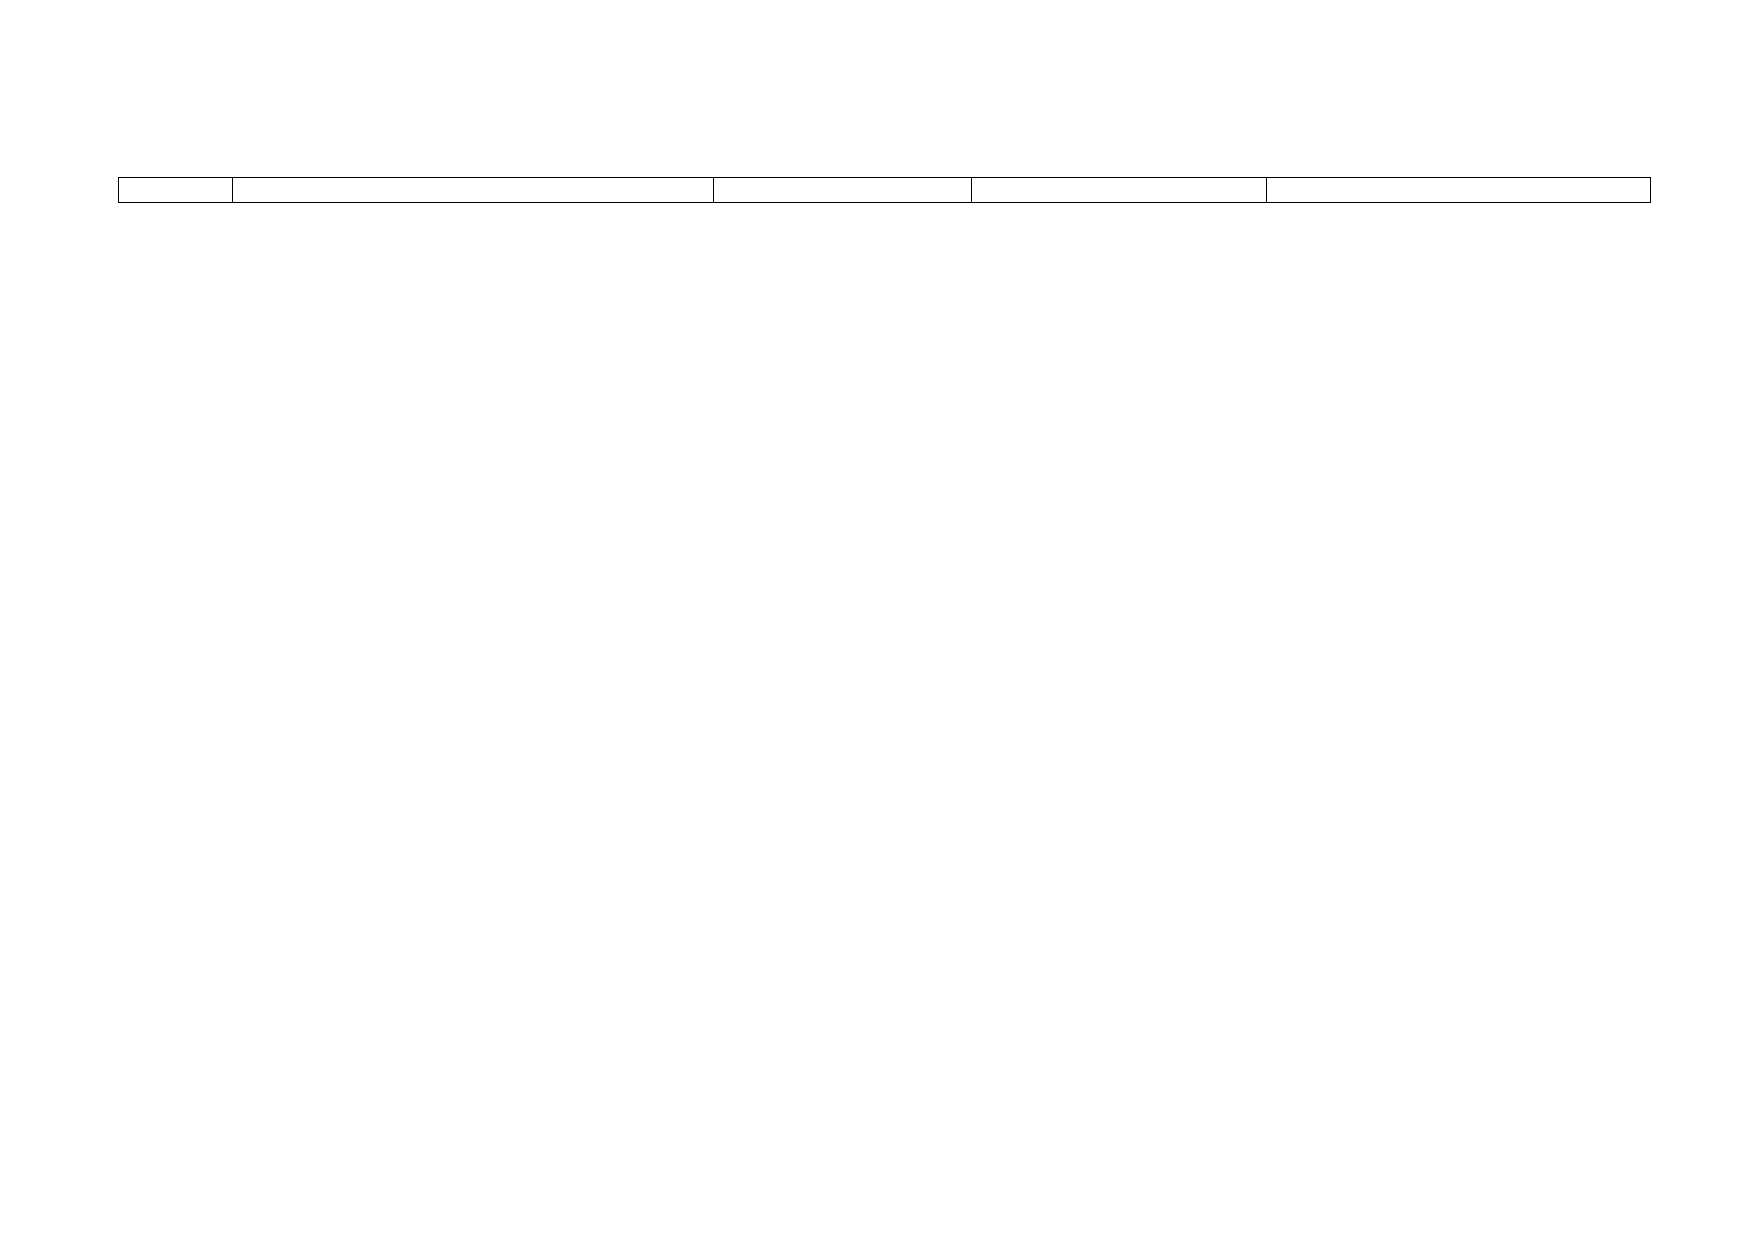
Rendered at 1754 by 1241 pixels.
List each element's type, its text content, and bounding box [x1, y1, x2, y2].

table_cell WhatsApp [714, 178, 971, 202]
table_cell 2 [972, 178, 1266, 202]
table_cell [233, 178, 713, 202]
table_cell 16.10. [119, 178, 232, 202]
table_cell Видео, фото [1267, 178, 1650, 202]
